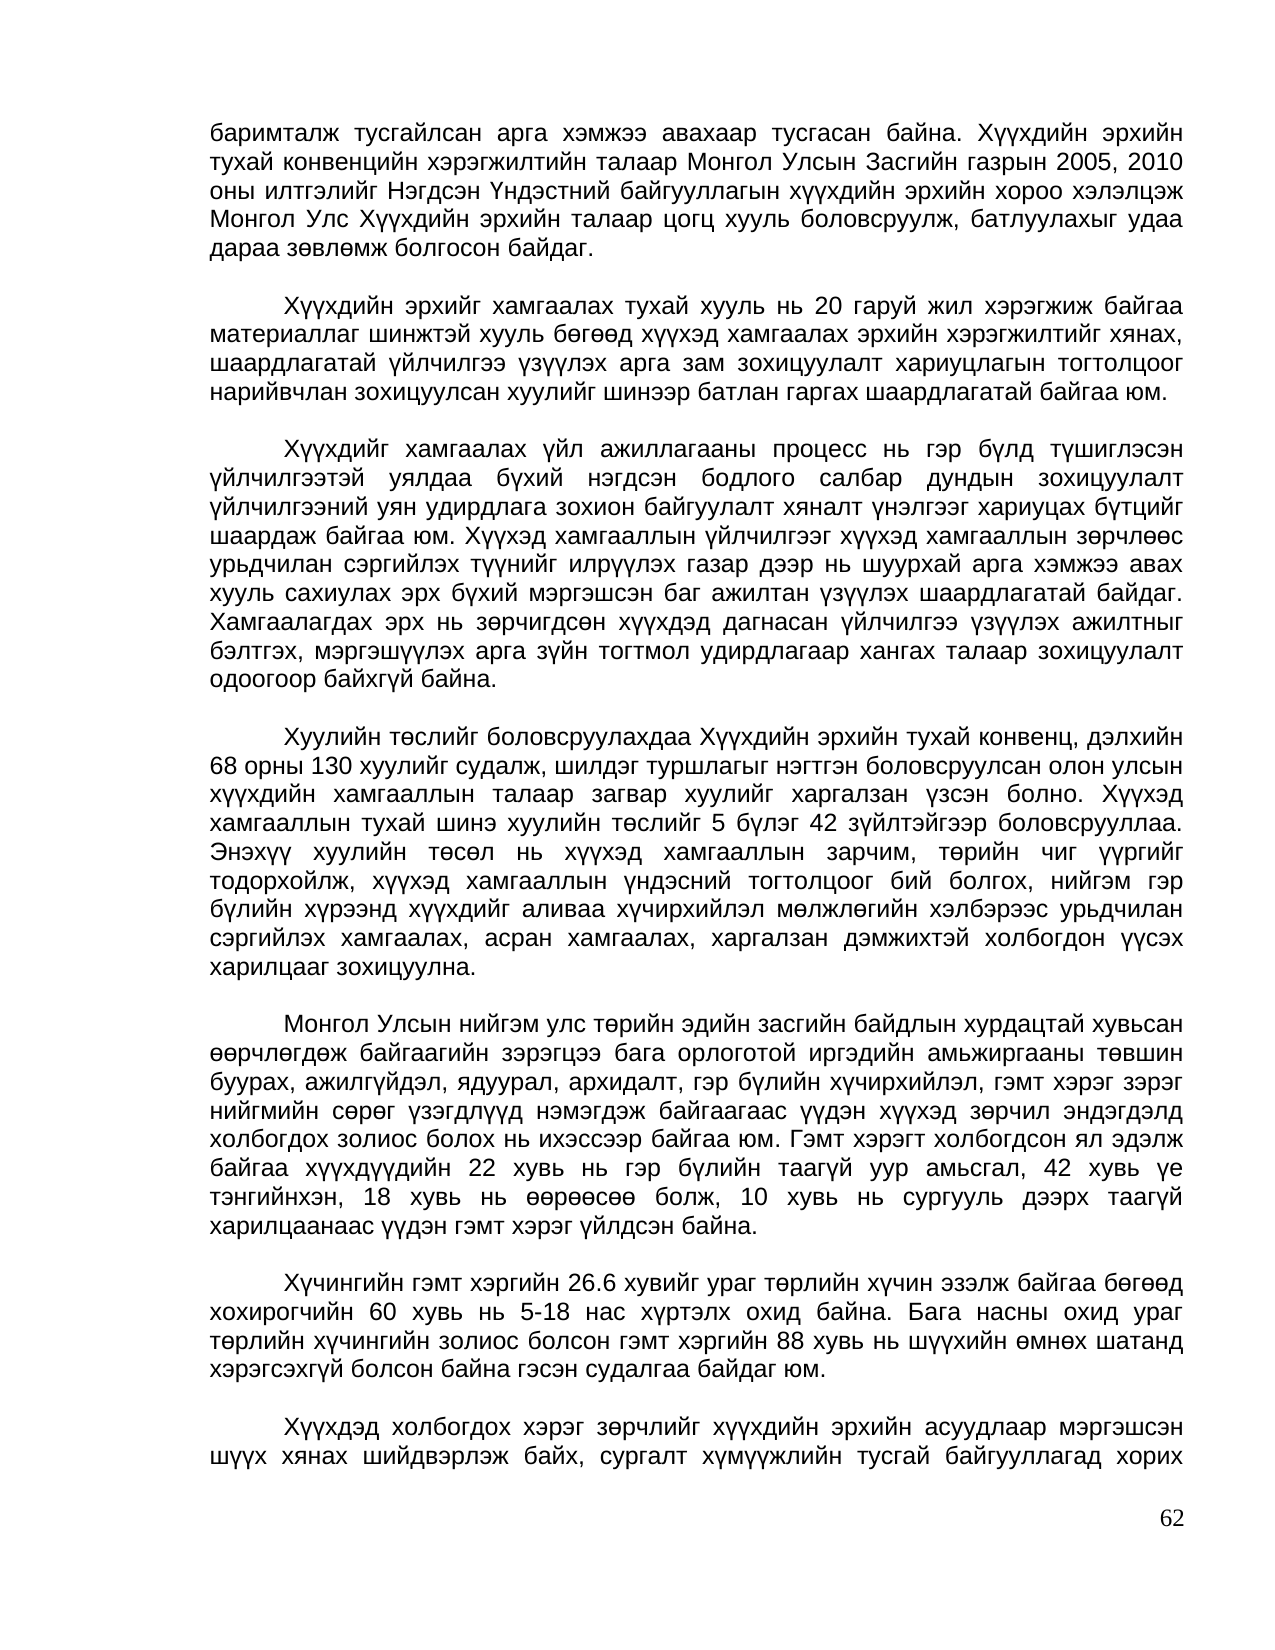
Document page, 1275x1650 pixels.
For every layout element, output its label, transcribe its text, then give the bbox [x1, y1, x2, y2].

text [209, 1412, 1184, 1469]
text Хүчингийн гэмт хэргийн 26.6 хувийг ураг төрлийн хүчин эзэлж байгаа бөгөөд хохирогчийн 60 хувь нь 5-18 нас хүртэлх охид байна. Бага насны охид ураг төрлийн хүчингийн золиос болсон гэмт хэргийн 88 хувь нь шүүхийн өмнөх шатанд хэрэгсэхгүй болсон байна гэсэн судалгаа байдаг юм. [209, 1268, 1184, 1383]
text Хүүхдийг хамгаалах үйл ажиллагааны процесс нь гэр бүлд түшиглэсэн үйлчилгээтэй уялдаа бүхий нэгдсэн бодлого салбар дундын зохицуулалт үйлчилгээний уян удирдлага зохион байгуулалт хяналт үнэлгээг хариуцах бүтцийг шаардаж байгаа юм. Хүүхэд хамгааллын үйлчилгээг хүүхэд хамгааллын зөрчлөөс урьдчилан сэргийлэх түүнийг илрүүлэх газар дээр нь шуурхай арга хэмжээ авах хууль сахиулах эрх бүхий мэргэшсэн баг ажилтан үзүүлэх шаардлагатай байдаг. Хамгаалагдах эрх нь зөрчигдсөн хүүхдэд дагнасан үйлчилгээ үзүүлэх ажилтныг бэлтгэх, мэргэшүүлэх арга зүйн тогтмол удирдлагаар хангах талаар зохицуулалт одоогоор байхгүй байна. [209, 434, 1184, 693]
text Хүүхдийн эрхийг хамгаалах тухай хууль нь 20 гаруй жил хэрэгжиж байгаа материаллаг шинжтэй хууль бөгөөд хүүхэд хамгаалах эрхийн хэрэгжилтийг хянах, шаардлагатай үйлчилгээ үзүүлэх арга зам зохицуулалт хариуцлагын тогтолцоог нарийвчлан зохицуулсан хуулийг шинээр батлан гаргах шаардлагатай байгаа юм. [209, 291, 1184, 406]
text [209, 118, 1184, 262]
text Хуулийн төслийг боловсруулахдаа Хүүхдийн эрхийн тухай конвенц, дэлхийн 68 орны 130 хуулийг судалж, шилдэг туршлагыг нэгтгэн боловсруулсан олон улсын хүүхдийн хамгааллын талаар загвар хуулийг харгалзан үзсэн болно. Хүүхэд хамгааллын тухай шинэ хуулийн төслийг 5 бүлэг 42 зүйлтэйгээр боловсрууллаа. Энэхүү хуулийн төсөл нь хүүхэд хамгааллын зарчим, төрийн чиг үүргийг тодорхойлж, хүүхэд хамгааллын үндэсний тогтолцоог бий болгох, нийгэм гэр бүлийн хүрээнд хүүхдийг аливаа хүчирхийлэл мөлжлөгийн хэлбэрээс урьдчилан сэргийлэх хамгаалах, асран хамгаалах, харгалзан дэмжихтэй холбогдон үүсэх харилцааг зохицуулна. [209, 722, 1184, 981]
text Монгол Улсын нийгэм улс төрийн эдийн засгийн байдлын хурдацтай хувьсан өөрчлөгдөж байгаагийн зэрэгцээ бага орлоготой иргэдийн амьжиргааны төвшин буурах, ажилгүйдэл, ядуурал, архидалт, гэр бүлийн хүчирхийлэл, гэмт хэрэг зэрэг нийгмийн сөрөг үзэгдлүүд нэмэгдэж байгаагаас үүдэн хүүхэд зөрчил эндэгдэлд холбогдох золиос болох нь ихэссээр байгаа юм. Гэмт хэрэгт холбогдсон ял эдэлж байгаа хүүхдүүдийн 22 хувь нь гэр бүлийн таагүй уур амьсгал, 42 хувь үе тэнгийнхэн, 18 хувь нь өөрөөсөө болж, 10 хувь нь сургууль дээрх таагүй харилцаанаас үүдэн гэмт хэрэг үйлдсэн байна. [209, 1009, 1184, 1239]
